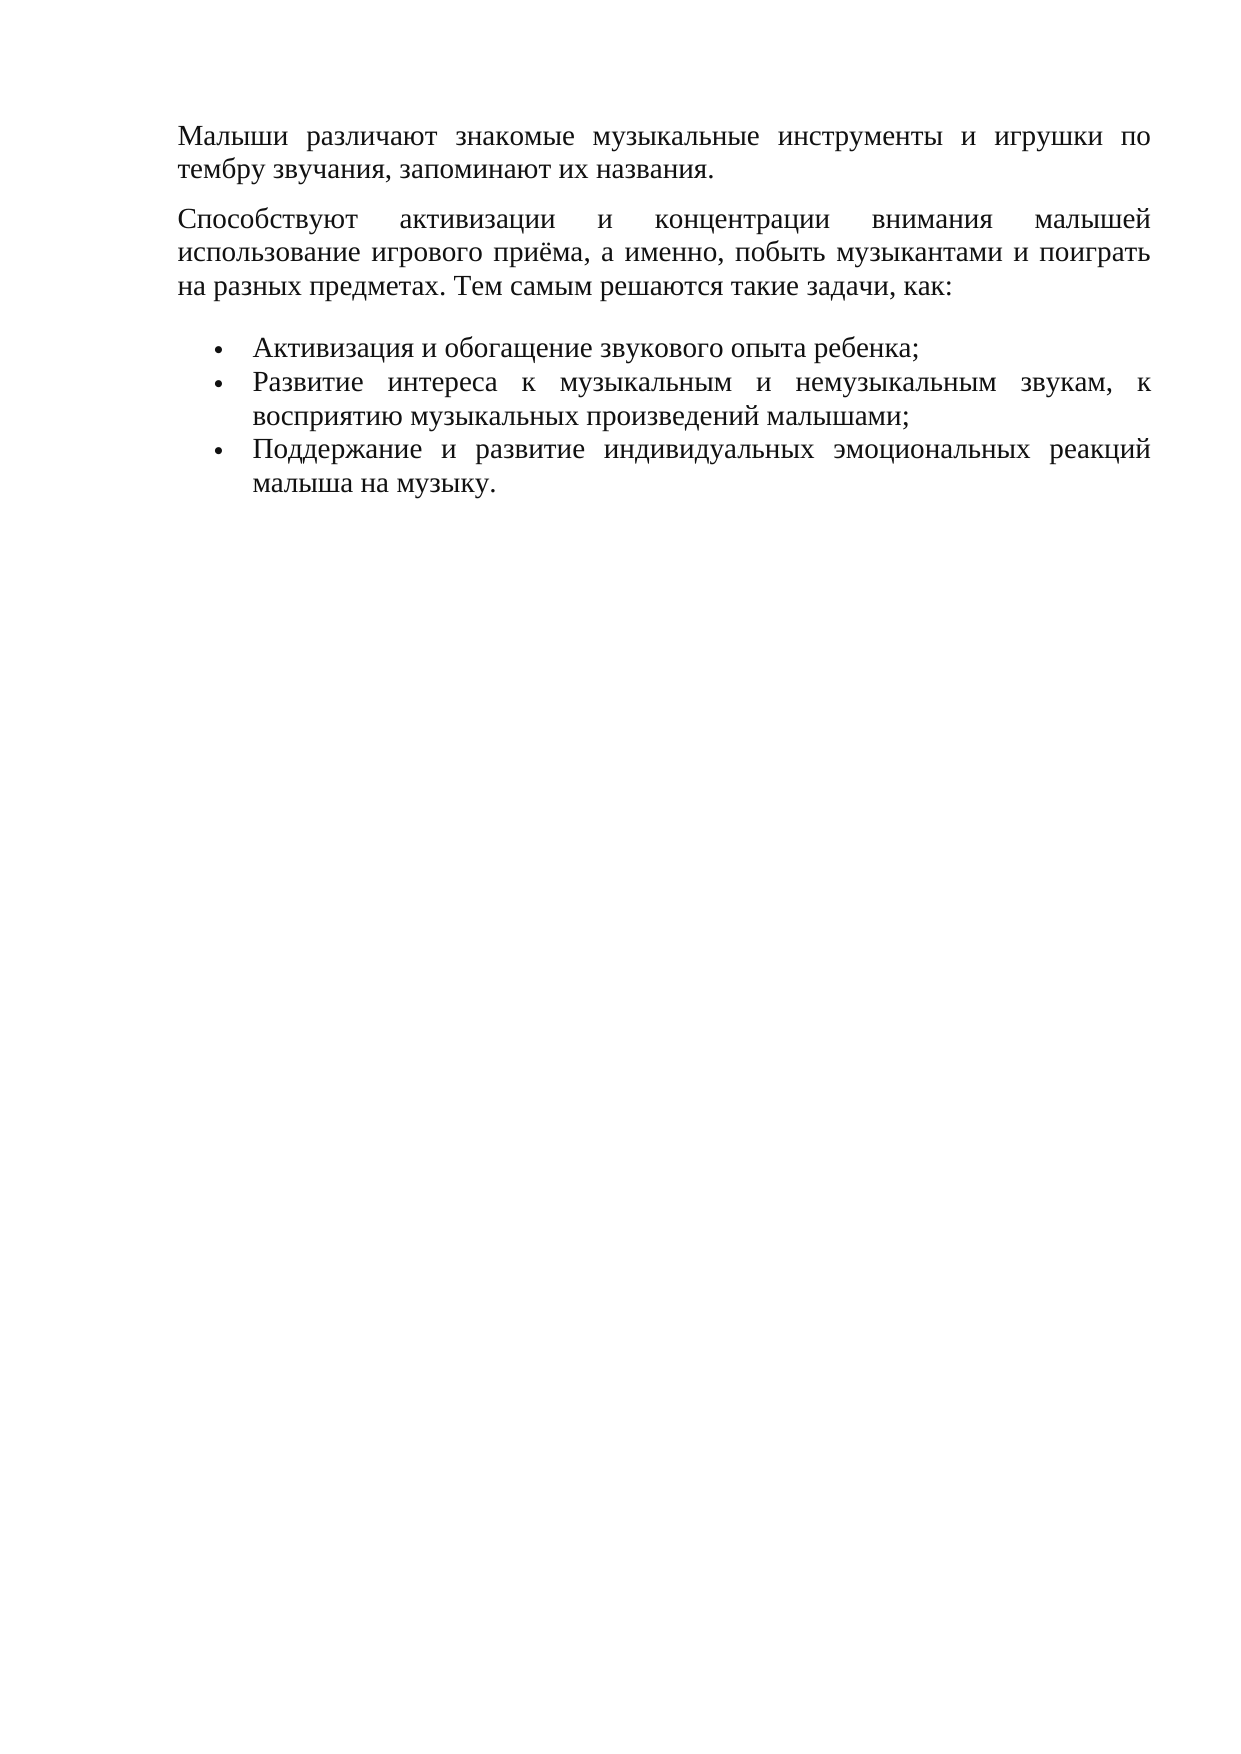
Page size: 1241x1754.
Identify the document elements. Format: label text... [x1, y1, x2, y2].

list Поддержание и развитие индивидуальных эмоциональных реакций малыша на музыку. [215, 431, 1152, 498]
text Малыши различают знакомые музыкальные инструменты и игрушки по тембру звучания, запоминают их названия. [177, 118, 1152, 185]
list Развитие интереса к музыкальным и немузыкальным звукам, к восприятию музыкальных произведений малышами; [215, 364, 1152, 431]
text Способствуют активизации и концентрации внимания малышей использование игрового приёма, а именно, побыть музыкантами и поиграть на разных предметах. Тем самым решаются такие задачи, как: [177, 201, 1152, 301]
list Активизация и обогащение звукового опыта ребенка; [215, 331, 1152, 364]
